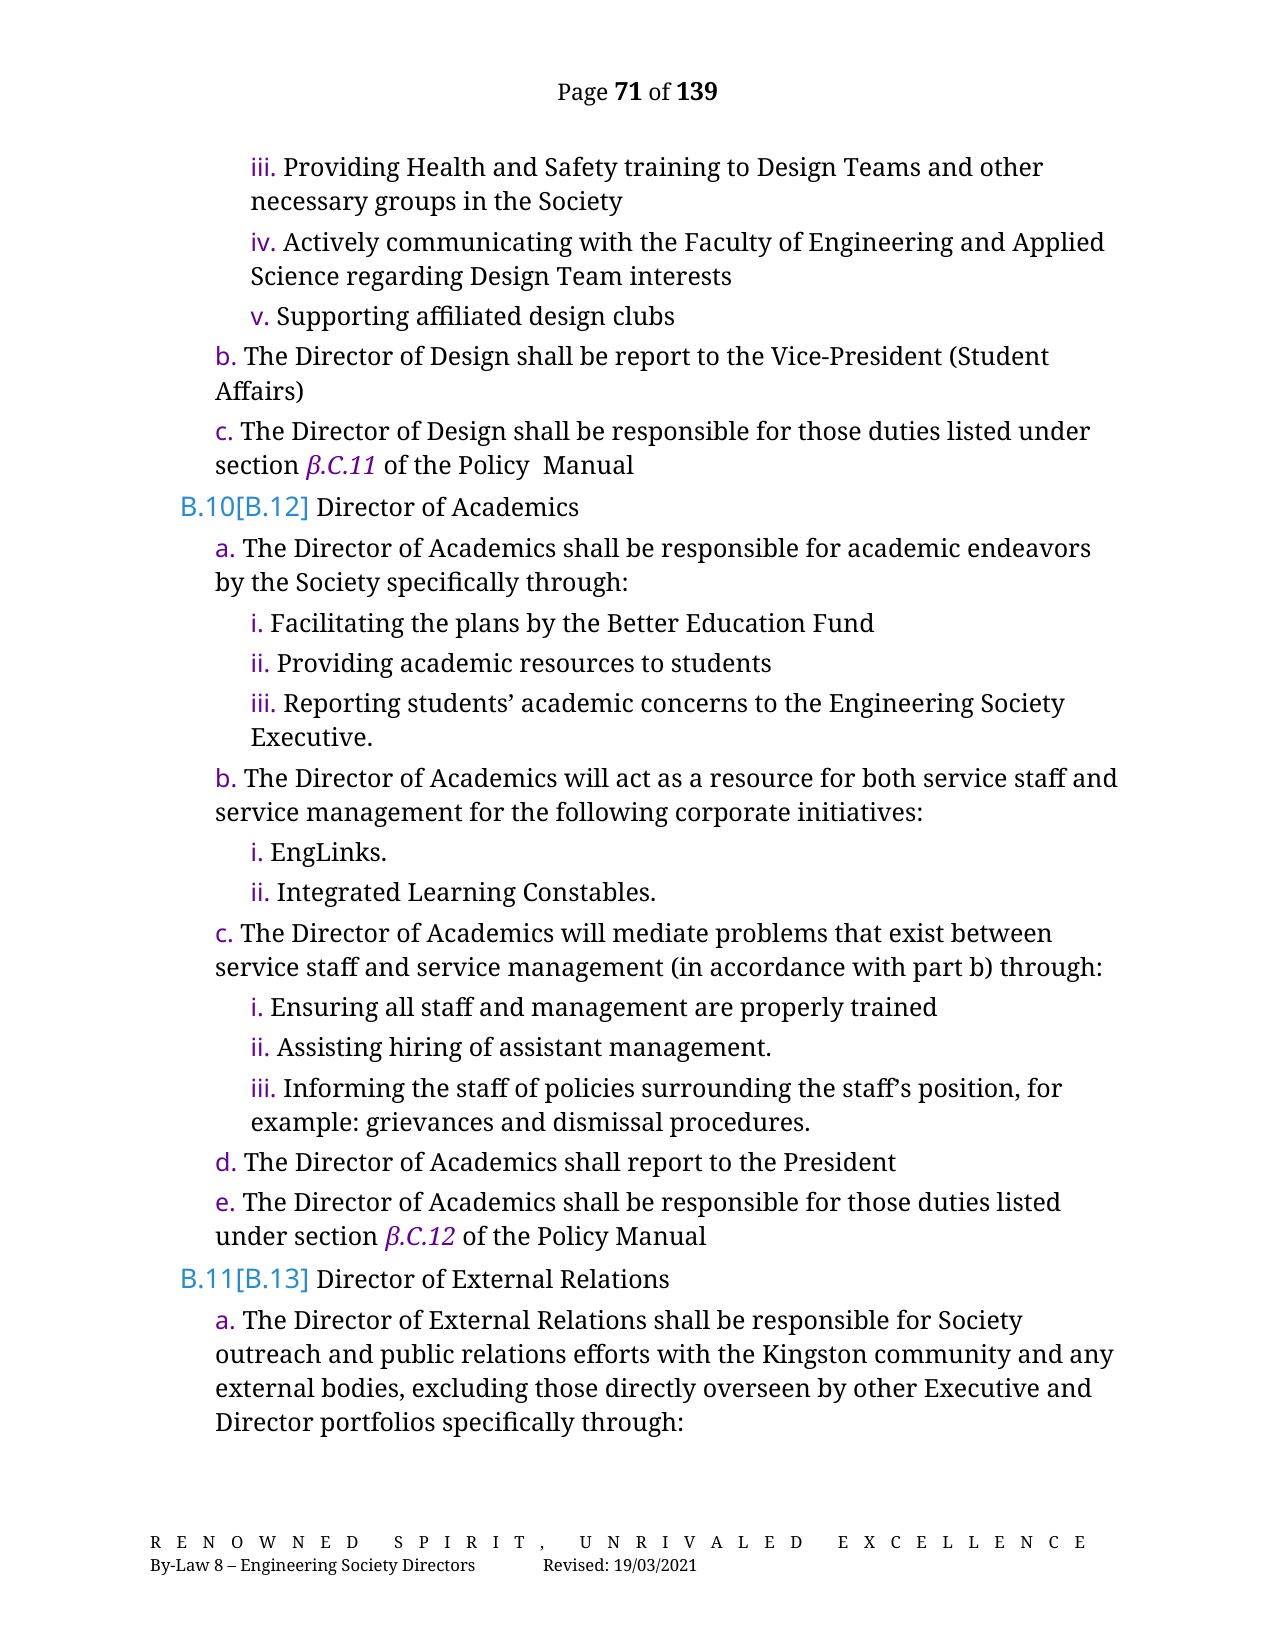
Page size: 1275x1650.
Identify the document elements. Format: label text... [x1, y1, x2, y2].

list Integrated Learning Constables. [250, 875, 1125, 909]
list Assisting hiring of assistant management. [250, 1030, 1125, 1064]
list Providing Health and Safety training to Design Teams and other necessary groups in the Society [250, 150, 1125, 218]
list The Director of Design shall be responsible for those duties listed under section β.C.11 of the Policy Manual [215, 413, 1125, 482]
list The Director of Design shall be report to the Vice-President (Student Affairs) [215, 339, 1125, 407]
list Providing academic resources to students [250, 646, 1125, 680]
list Supporting affiliated design clubs [250, 299, 1125, 333]
list The Director of Academics will act as a resource for both service staff and service management for the following corporate initiatives: [215, 760, 1125, 828]
list Facilitating the plans by the Better Education Fund [250, 605, 1125, 639]
list Actively communicating with the Faculty of Engineering and Applied Science regarding Design Team interests [250, 224, 1125, 292]
list The Director of Academics shall be responsible for those duties listed under section β.C.12 of the Policy Manual [215, 1185, 1125, 1253]
list EngLinks. [250, 835, 1125, 869]
list The Director of Academics shall be responsible for academic endeavors by the Society specifically through: [215, 531, 1125, 599]
list Director of External Relations [179, 1259, 1125, 1296]
list Director of Academics [179, 488, 1125, 525]
list Informing the staff of policies surrounding the staff’s position, for example: grievances and dismissal procedures. [250, 1070, 1125, 1138]
list Reporting students’ academic concerns to the Engineering Society Executive. [250, 686, 1125, 754]
list Ensuring all staff and management are properly trained [250, 990, 1125, 1024]
list The Director of Academics will mediate problems that exist between service staff and service management (in accordance with part b) through: [215, 915, 1125, 983]
list The Director of Academics shall report to the President [215, 1145, 1125, 1179]
list The Director of External Relations shall be responsible for Society outreach and public relations efforts with the Kingston community and any external bodies, excluding those directly overseen by other Executive and Director portfolios specifically through: [215, 1302, 1125, 1439]
